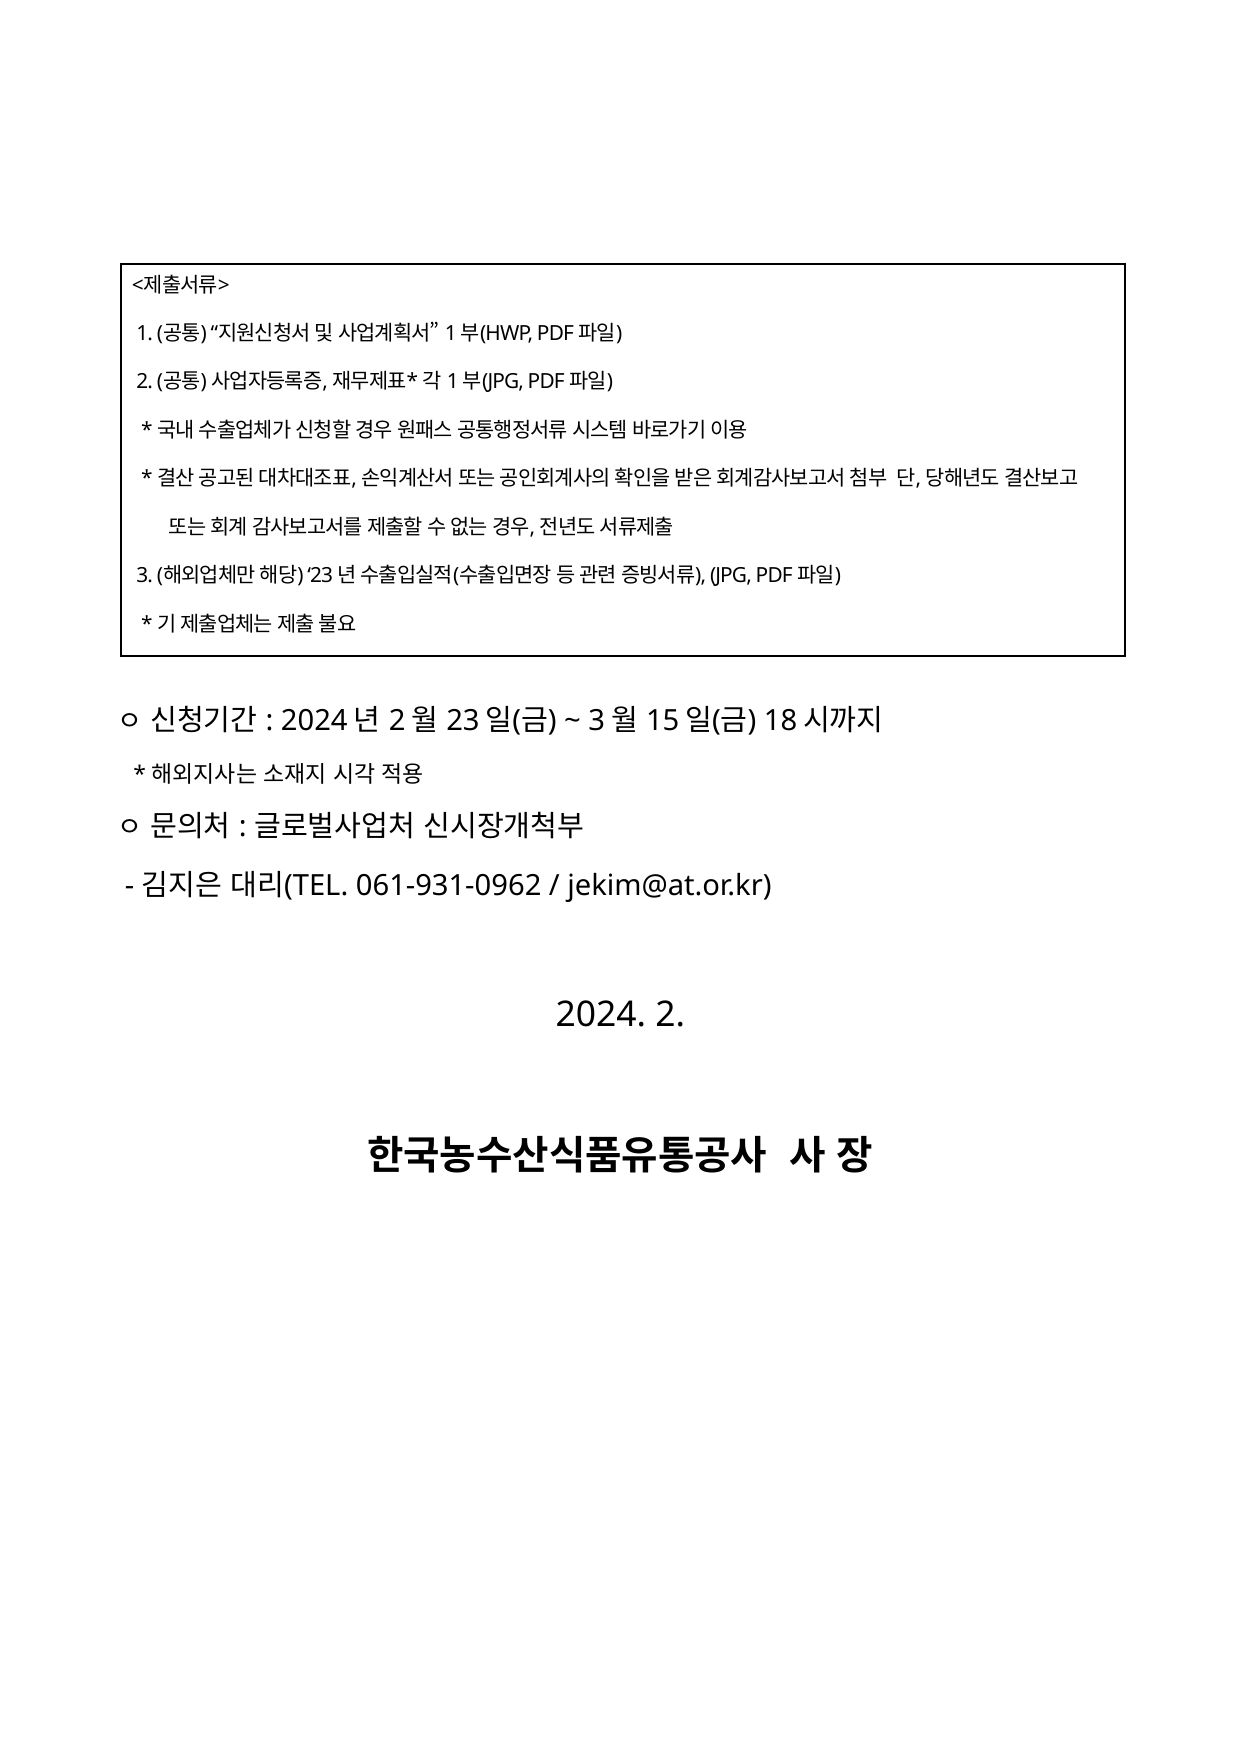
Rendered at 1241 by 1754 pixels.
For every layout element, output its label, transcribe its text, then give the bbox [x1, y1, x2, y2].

text * 해외지사는 소재지 시각 적용 [109, 756, 1131, 789]
text ㅇ 신청기간 : 2024년 2월 23일(금) ~ 3월 15일(금) 18시까지 [109, 697, 1131, 739]
text - 김지은 대리(TEL. 061-931-0962 / jekim@at.or.kr) [109, 862, 1131, 904]
text 2024. 2. [109, 988, 1131, 1037]
text ㅇ 문의처 : 글로벌사업처 신시장개척부 [109, 802, 1131, 845]
text 한국농수산식품유통공사 사 장 [109, 1123, 1131, 1181]
table_header <제출서류> 1. (공통) “지원신청서 및 사업계획서” 1부(HWP, PDF 파일) 2. (공통) 사업자등록증, 재무제표* 각 1부(JPG, PDF 파일) * 국내 수출업체가 신청할 경우 원패스 공통행정서류 시스템 바로가기 이용 * 결산 공고된 대차대조표, 손익계산서 또는 공인회계사의 확인을 받은 회계감사보고서 첨부 단, 당해년도 결산보고 또는 회계 감사보고서를 제출할 수 없는 경우, 전년도 서류제출 3. (해외업체만 해당) ‘23년 수출입실적(수출입면장 등 관련 증빙서류), (JPG, PDF 파일) * 기 제출업체는 제출 불요 [122, 265, 1124, 654]
